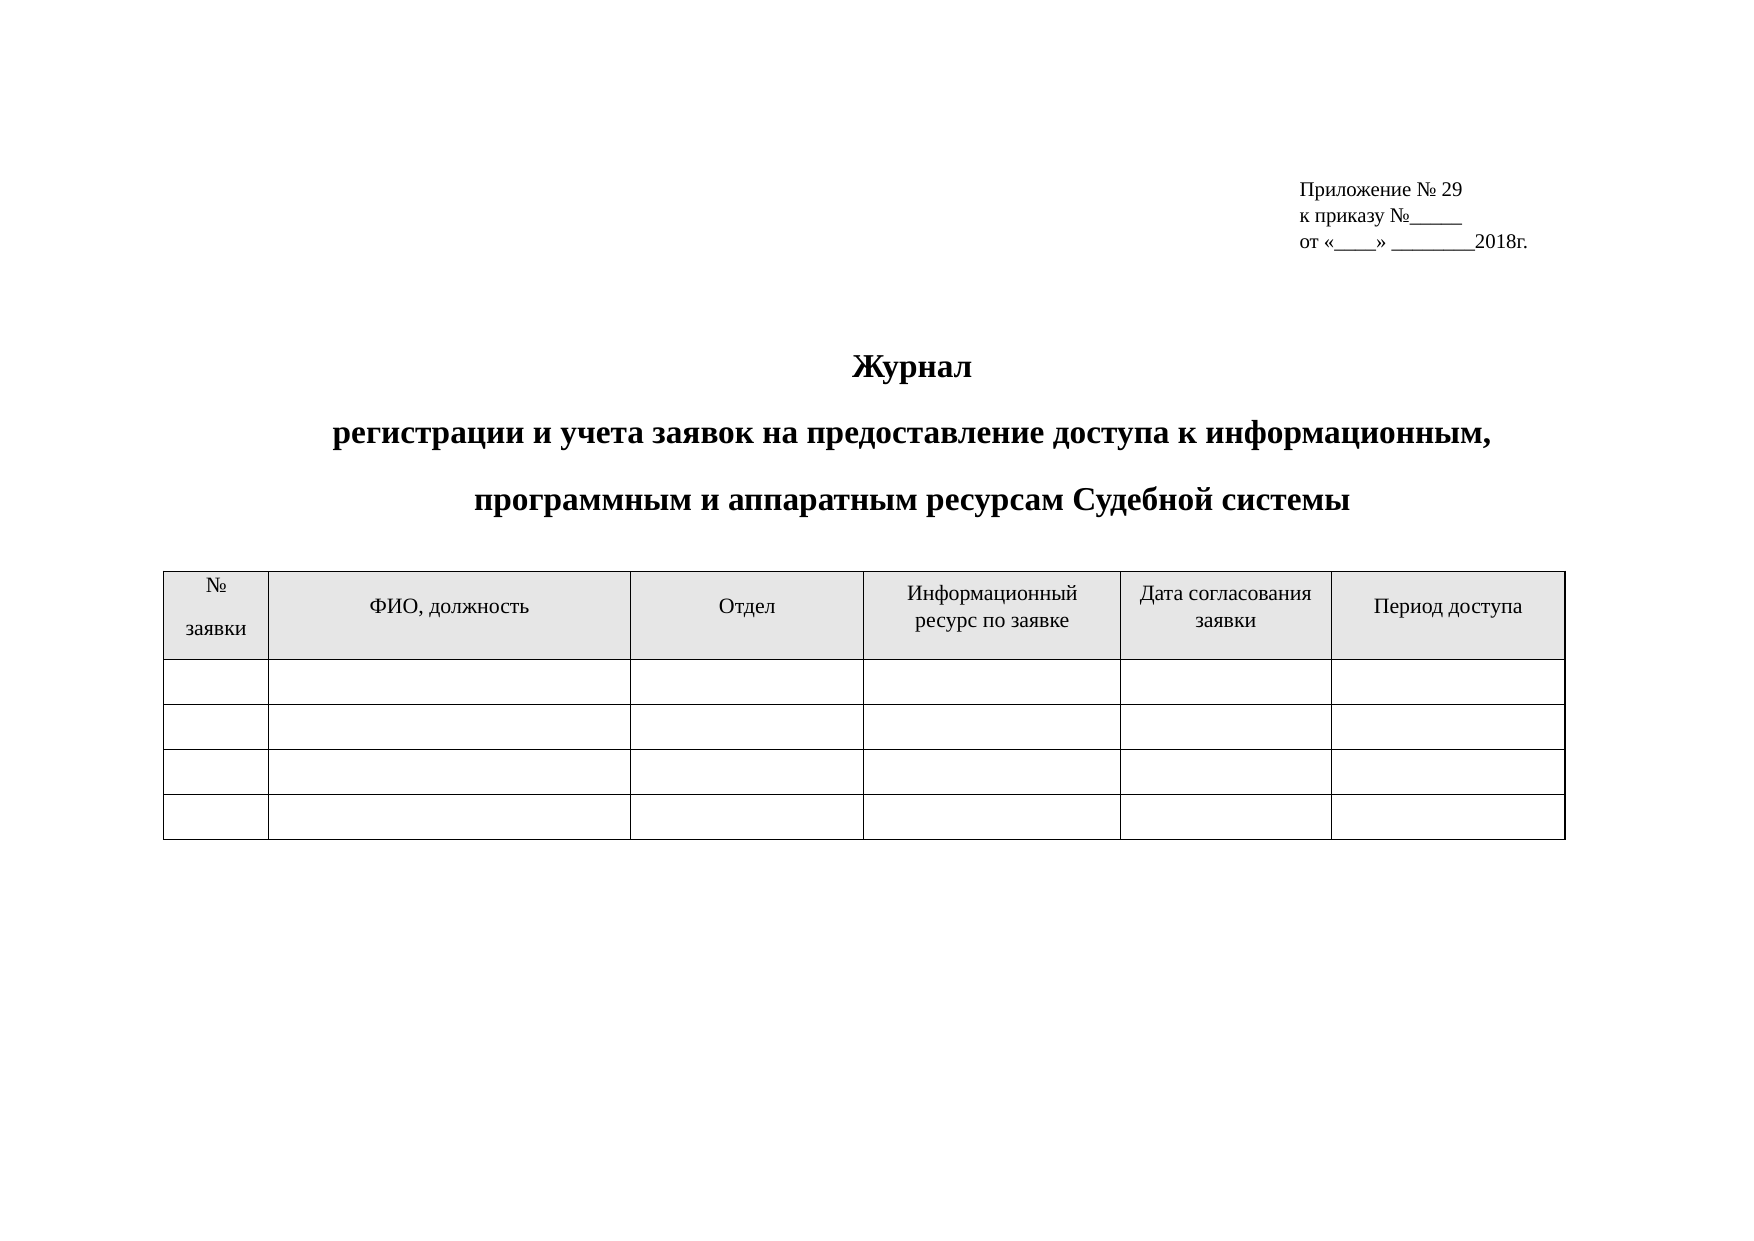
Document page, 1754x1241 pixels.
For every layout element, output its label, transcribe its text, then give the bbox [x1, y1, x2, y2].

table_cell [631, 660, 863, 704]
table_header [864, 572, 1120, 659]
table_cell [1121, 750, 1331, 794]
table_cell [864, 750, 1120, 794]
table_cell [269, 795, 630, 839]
text Приложение № 29 [1256, 177, 1706, 201]
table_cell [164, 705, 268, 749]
subtitle регистрации и учета заявок на предоставление доступа к информационным, [118, 413, 1706, 451]
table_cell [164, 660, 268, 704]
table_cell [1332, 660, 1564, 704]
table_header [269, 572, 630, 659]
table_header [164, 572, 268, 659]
text к приказу №_____ [1256, 203, 1706, 227]
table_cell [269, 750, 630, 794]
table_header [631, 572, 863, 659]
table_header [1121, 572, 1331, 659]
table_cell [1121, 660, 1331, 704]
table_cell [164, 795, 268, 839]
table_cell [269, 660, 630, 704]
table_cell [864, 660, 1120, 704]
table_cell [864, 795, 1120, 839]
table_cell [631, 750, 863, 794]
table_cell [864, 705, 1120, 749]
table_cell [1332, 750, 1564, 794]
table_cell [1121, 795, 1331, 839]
subtitle программным и аппаратным ресурсам Судебной системы [118, 479, 1706, 517]
subtitle Журнал [118, 346, 1706, 385]
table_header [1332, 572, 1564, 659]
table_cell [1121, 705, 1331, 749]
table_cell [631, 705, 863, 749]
text от «____» ________2018г. [1256, 229, 1706, 253]
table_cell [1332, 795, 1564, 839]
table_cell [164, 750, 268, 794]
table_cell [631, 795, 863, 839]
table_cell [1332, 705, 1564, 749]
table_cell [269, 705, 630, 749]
